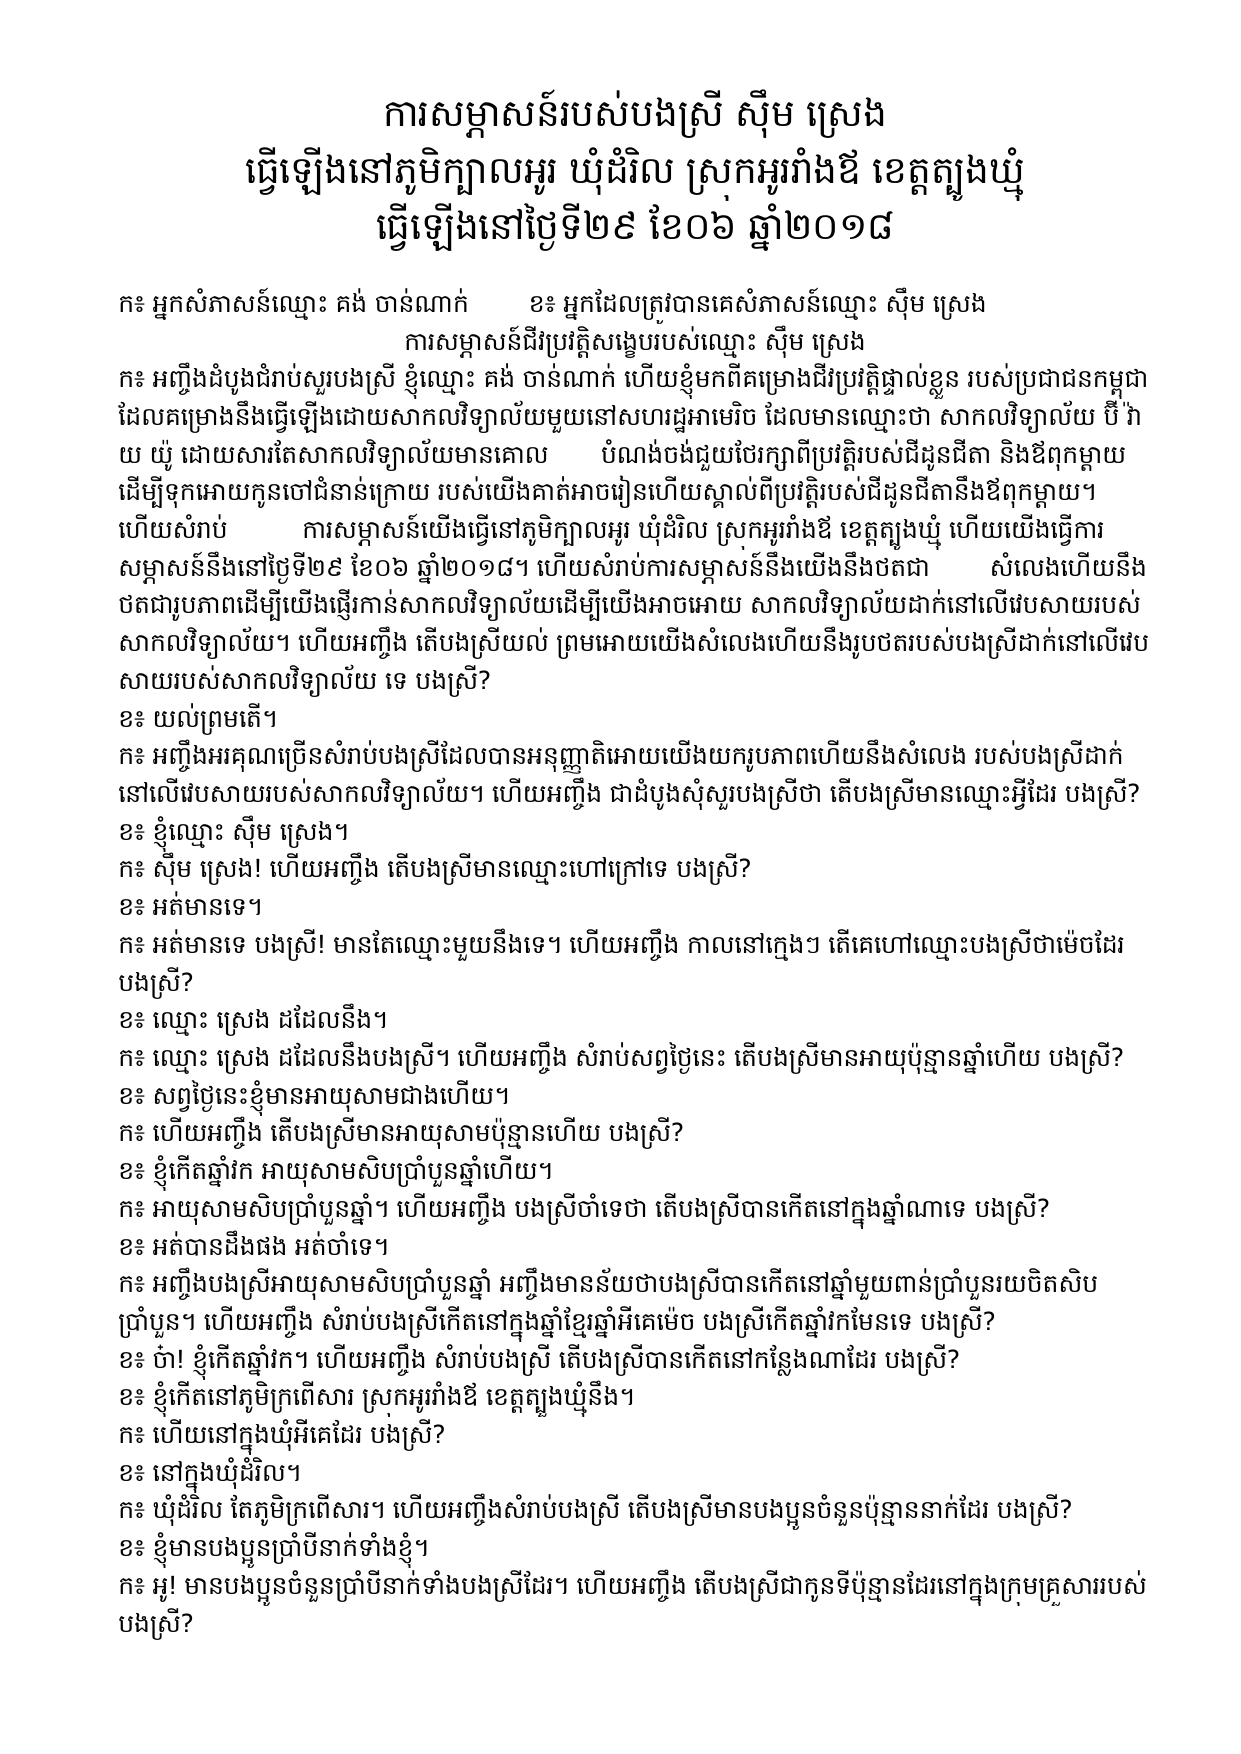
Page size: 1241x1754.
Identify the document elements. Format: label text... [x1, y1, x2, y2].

text ខ៖ សព្វថ្ងៃនេះខ្ញុំមានអាយុសាមជាងហើយ។ [118, 1079, 1152, 1116]
text ខ៖ អត់បានដឹងផង អត់ចាំទេ។ [118, 1229, 1152, 1267]
text ខ៖ ខ្ញុំមានបងប្អូនប្រាំបីនាក់ទាំងខ្ញុំ។ [118, 1531, 1152, 1569]
text ខ៖ នៅក្នុងឃុំដំរិល។ [118, 1456, 1152, 1493]
text ខ៖ ខ្ញុំកើតនៅភូមិក្រពើសារ ស្រុកអូររាំងឪ ខេត្តត្បួងឃ្មុំនឹង។ [118, 1380, 1152, 1418]
text ក៖ ហើយនៅក្នុងឃុំអីគេដែរ បងស្រី? [118, 1418, 1152, 1456]
text ក៖ អូ! មានបងប្អូនចំនួនប្រាំបីនាក់ទាំងបងស្រីដែរ។ ហើយអញ្ចឹង តើបងស្រីជាកូនទីប៉ុន្មានដែរនៅក្នុងក្រុមគ្រួសាររបស់បងស្រី? [118, 1569, 1152, 1644]
text ក៖ ឈ្មោះ ស្រេង ដដែលនឹងបងស្រី។ ហើយអញ្ចឹង សំរាប់សព្វថ្ងៃនេះ តើបងស្រីមានអាយុប៉ុន្មានឆ្នាំហើយ បងស្រី? [118, 1041, 1152, 1079]
text ខ៖ ឈ្មោះ ស្រេង ដដែលនឹង។ [118, 1003, 1152, 1041]
text ការសម្ភាសន៍របស់បងស្រី ស៊ឹម ស្រេង [118, 89, 1152, 145]
text ក៖ អញ្ចឹងបងស្រីអាយុសាមសិបប្រាំបួនឆ្នាំ អញ្ចឹងមានន័យថាបងស្រីបានកើតនៅឆ្នាំមួយពាន់ប្រាំបួនរយចិតសិបប្រាំបួន។ ហើយអញ្ចឹង សំរាប់បងស្រីកើតនៅក្នុងឆ្នាំខ្មែរឆ្នាំអីគេម៉េច បងស្រីកើតឆ្នាំវកមែនទេ បងស្រី? [118, 1267, 1152, 1343]
text ក៖ អត់មានទេ​ បងស្រី! មានតែឈ្មោះមួយនឹងទេ។ ហើយអញ្ចឹង កាលនៅក្មេងៗ តើគេហៅឈ្មោះបងស្រីថាម៉េចដែរ បងស្រី? [118, 928, 1152, 1003]
text ក៖ អញ្ចឹងអរគុណច្រើនសំរាប់បងស្រីដែលបានអនុញ្ញាតិអោយយើងយករូបភាពហើយនឹងសំលេង របស់បងស្រីដាក់នៅលើវេបសាយរបស់សាកលវិទ្យាល័យ។ ហើយអញ្ចឹង ជាដំបូងសុំសួរបងស្រីថា តើបងស្រីមានឈ្មោះអ្វីដែរ បងស្រី? [118, 739, 1152, 815]
text ក៖ ស៊ឹម ស្រេង! ហើយអញ្ចឹង តើបងស្រីមានឈ្មោះហៅក្រៅទេ​ បងស្រី? [118, 852, 1152, 890]
text ខ៖ ខ្ញុំកើតឆ្នាំវក អាយុសាមសិបប្រាំបួនឆ្នាំហើយ។ [118, 1154, 1152, 1192]
text ក៖ អាយុសាមសិបប្រាំបួនឆ្នាំ។ ហើយអញ្ចឹង បងស្រីចាំទេថា​ តើបងស្រីបានកើតនៅក្នុងឆ្នាំណាទេ បងស្រី? [118, 1192, 1152, 1229]
text ក៖ ឃុំដំរិល តែភូមិក្រពើសារ។ ហើយអញ្ចឹងសំរាប់បងស្រី តើបងស្រីមានបងប្អូនចំនួនប៉ុន្មាននាក់ដែរ បងស្រី? [118, 1493, 1152, 1531]
text ក៖ អ្នកសំភាសន៍ឈ្មោះ គង់ ចាន់ណាក់ ខ៖ អ្នកដែលត្រូវបានគេសំភាសន៍ឈ្មោះ ស៊ឹម ស្រេង [118, 287, 1152, 324]
text ខ៖ យល់ព្រមតើ។ [118, 702, 1152, 739]
text ក៖ អញ្ចឹងដំបូងជំរាប់សួរបងស្រី ខ្ញុំឈ្មោះ គង់ ចាន់ណាក់ ហើយខ្ញុំមកពីគម្រោងជីវប្រវត្តិផ្ទាល់ខ្លួន របស់ប្រជាជនកម្ពុជា ដែលគម្រោងនឹងធ្វើឡើងដោយសាកលវិទ្យាល័យមួយនៅសហរដ្ឋអាមេរិច ដែលមានឈ្មោះថា សាកលវិទ្យាល័យ ប៊ី វ៉ាយ យ៉ូ ដោយសារតែសាកលវិទ្យាល័យមានគោល បំណង់ចង់ជួយថែរក្សាពីប្រវត្តិរបស់ជីដូនជីតា​ និងឪពុកម្តាយ ដើម្បីទុកអោយកូនចៅជំនាន់ក្រោយ របស់យើងគាត់អាចរៀនហើយស្គាល់ពីប្រវត្តិរបស់ជីដូនជីតានឹងឪពុកម្តាយ។​ ហើយសំរាប់ ការសម្ភាសន៍យើងធ្វើនៅភូមិក្បាលអូរ ឃុំដំរិល ស្រុកអូររាំងឪ ខេត្តត្បូងឃ្មុំ ហើយយើងធ្វើការសម្ភាសន៍នឹងនៅថ្ងៃទី២៩ ខែ០៦ ឆ្នាំ២០១៨។ ហើយសំរាប់ការសម្ភាសន៍នឹងយើងនឹងថតជា សំលេងហើយនឹងថតជារូបភាពដើម្បីយើងផ្ញើរកាន់សាកលវិទ្យាល័យដើម្បីយើងអាចអោយ សាកលវិទ្យាល័យដាក់នៅលើវេបសាយរបស់សាកលវិទ្យាល័យ។​ ហើយអញ្ចឹង តើបងស្រីយល់ ព្រមអោយយើងសំលេងហើយនឹងរូបថតរបស់បងស្រីដាក់នៅលើវេបសាយរបស់សាកលវិទ្យាល័យ ទេ បងស្រី? [118, 362, 1152, 702]
text ខ៖ ចា៎! ខ្ញុំកើតឆ្នាំវក។ ហើយអញ្ចឹង សំរាប់បងស្រី តើបងស្រីបានកើតនៅកន្លែងណាដែរ បងស្រី? [118, 1343, 1152, 1380]
text ការសម្ភាសន៍ជីវប្រវត្តិសង្ខេបរបស់ឈ្មោះ ស៊ឹម ស្រេង [118, 324, 1152, 362]
text ធ្វើឡើងនៅភូមិក្បាលអូរ ឃុំដំរិល ស្រុកអូររាំងឪ ខេត្តត្បូងឃ្មុំ [118, 145, 1152, 202]
text ខ៖ ខ្ញុំឈ្មោះ ស៊ឹម ស្រេង។ [118, 815, 1152, 852]
text ធ្វើឡើងនៅថ្ងៃទី២៩ ខែ០៦ ឆ្នាំ២០១៨ [118, 202, 1152, 258]
text ខ៖ អត់មានទេ។ [118, 890, 1152, 928]
text ក៖ ហើយអញ្ចឹង តើបងស្រីមានអាយុសាមប៉ុន្មានហើយ បងស្រី? [118, 1116, 1152, 1154]
